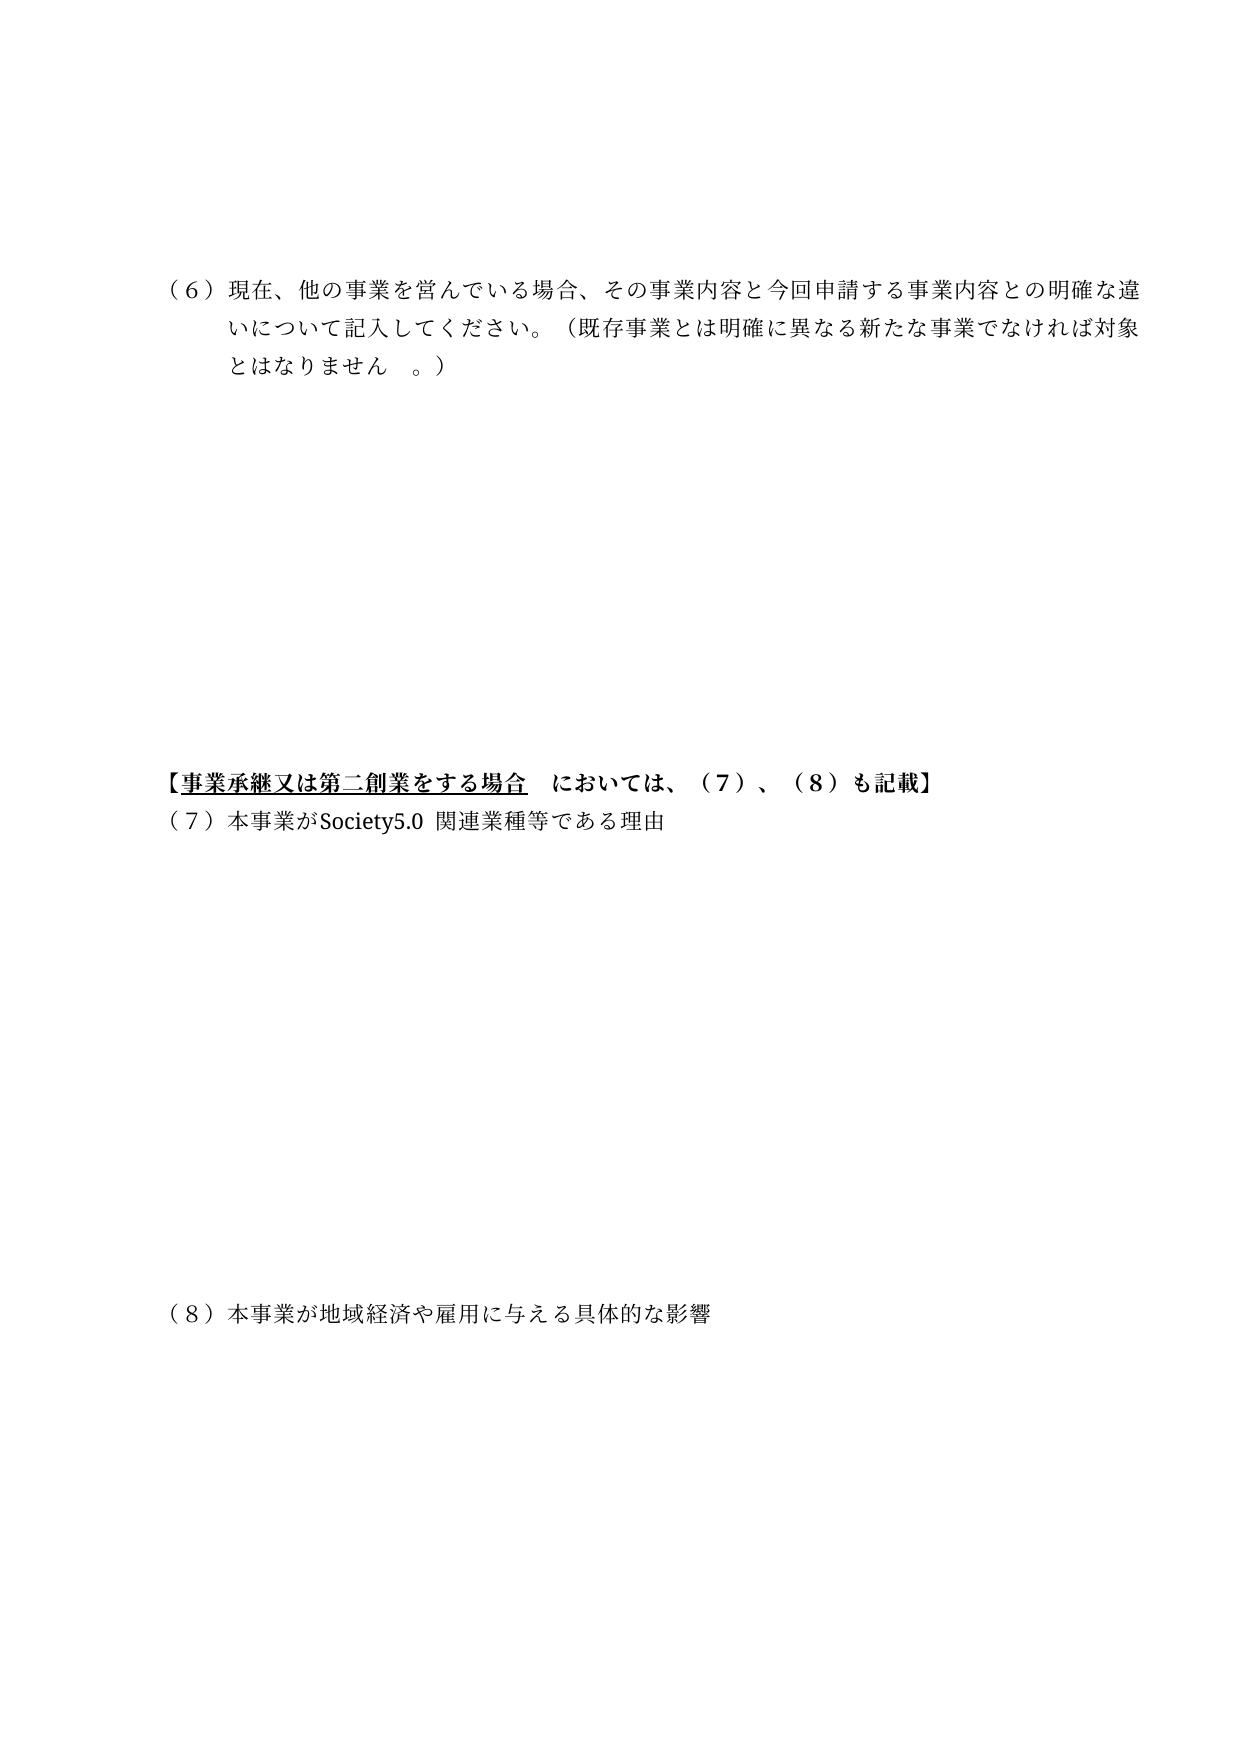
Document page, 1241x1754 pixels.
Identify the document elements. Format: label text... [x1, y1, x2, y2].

text （６）現在、他の事業を営んでいる場合、その事業内容と今回申請する事業内容との明確な違いについて記入してください。（既存事業とは明確に異なる新たな事業でなければ対象とはなりません。） [158, 270, 1142, 384]
text （７）本事業がSociety5.0関連業種等である理由 [158, 801, 1083, 839]
text 【事業承継又は第二創業をする場合 においては、（７）、（８）も記載】 [158, 763, 1083, 801]
text （８）本事業が地域経済や雇用に与える具体的な影響 [158, 1294, 1083, 1332]
